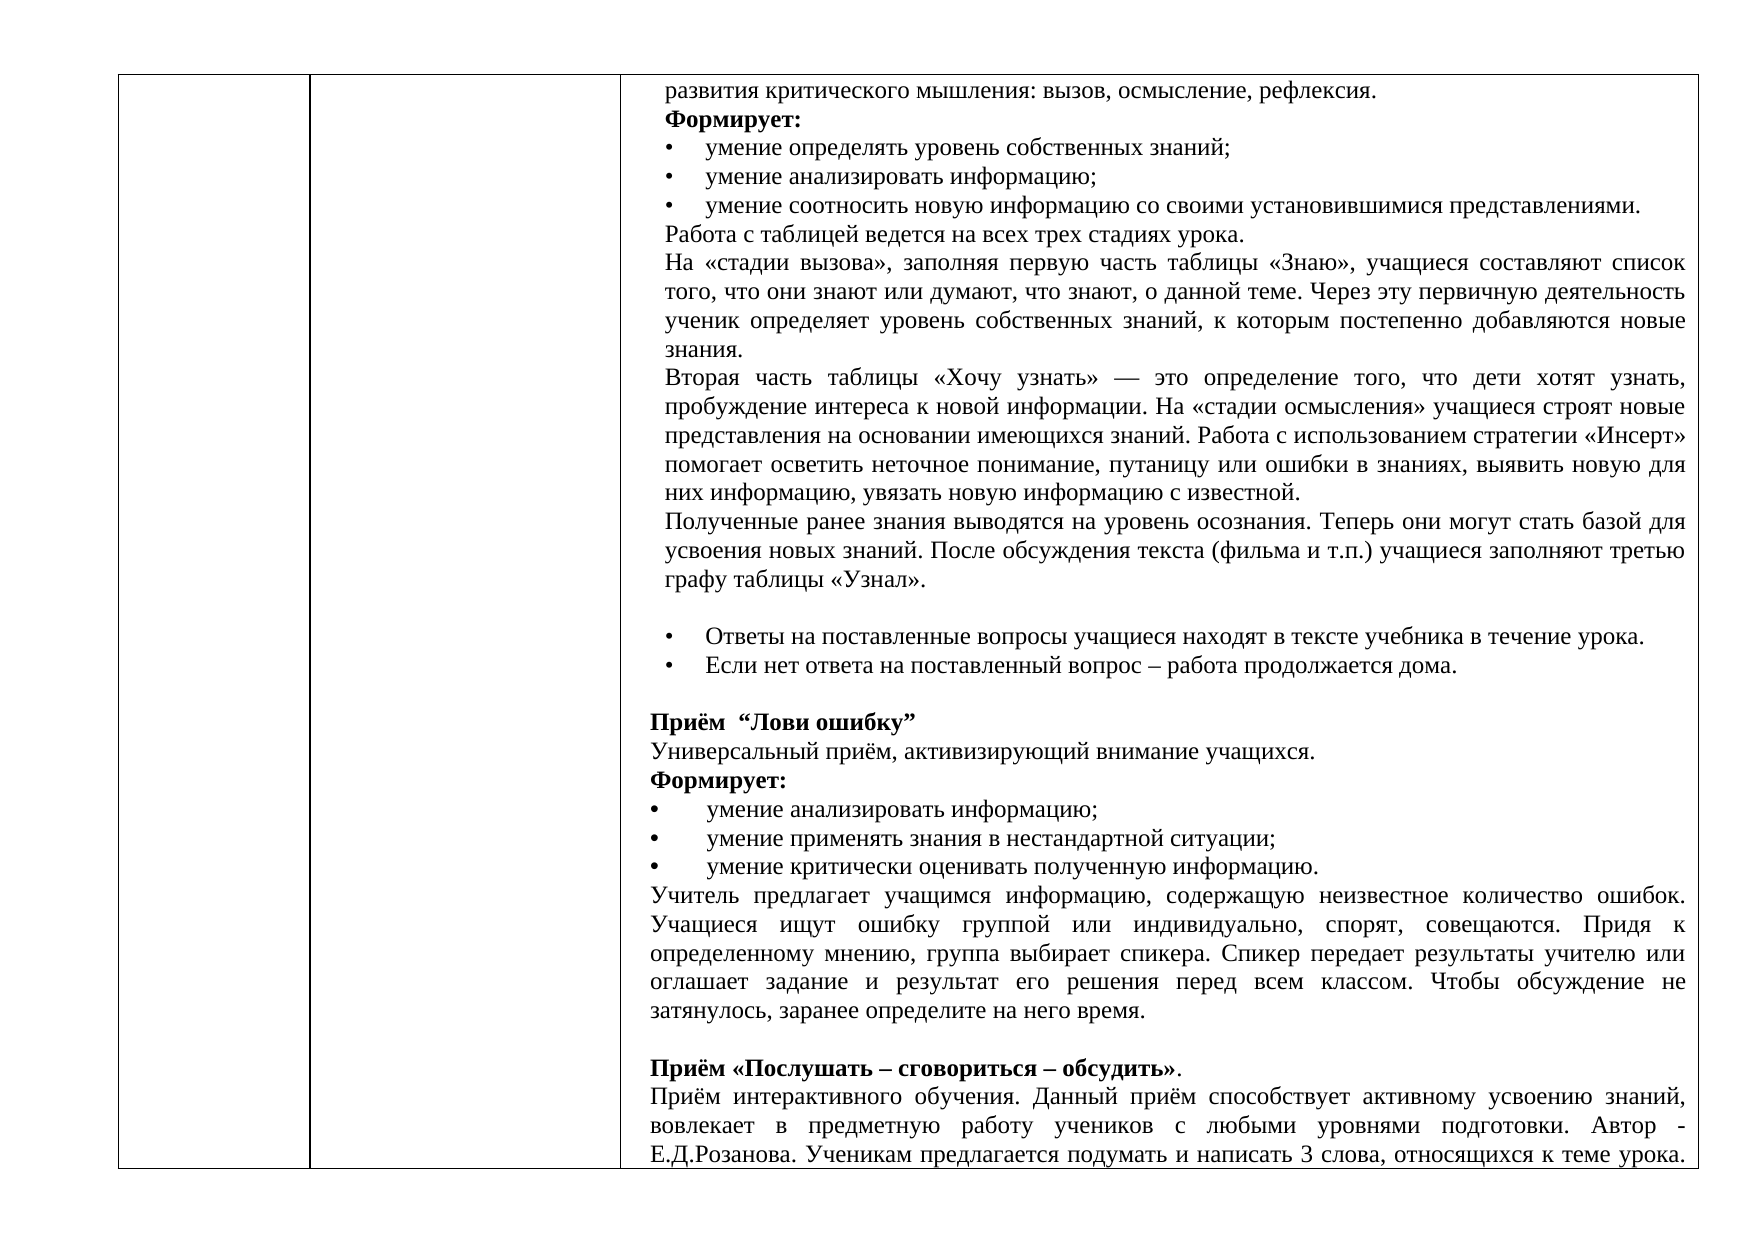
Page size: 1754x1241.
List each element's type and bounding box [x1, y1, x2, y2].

table_cell [119, 75, 309, 1168]
table_cell [311, 75, 620, 1168]
table_cell [621, 75, 1698, 1168]
